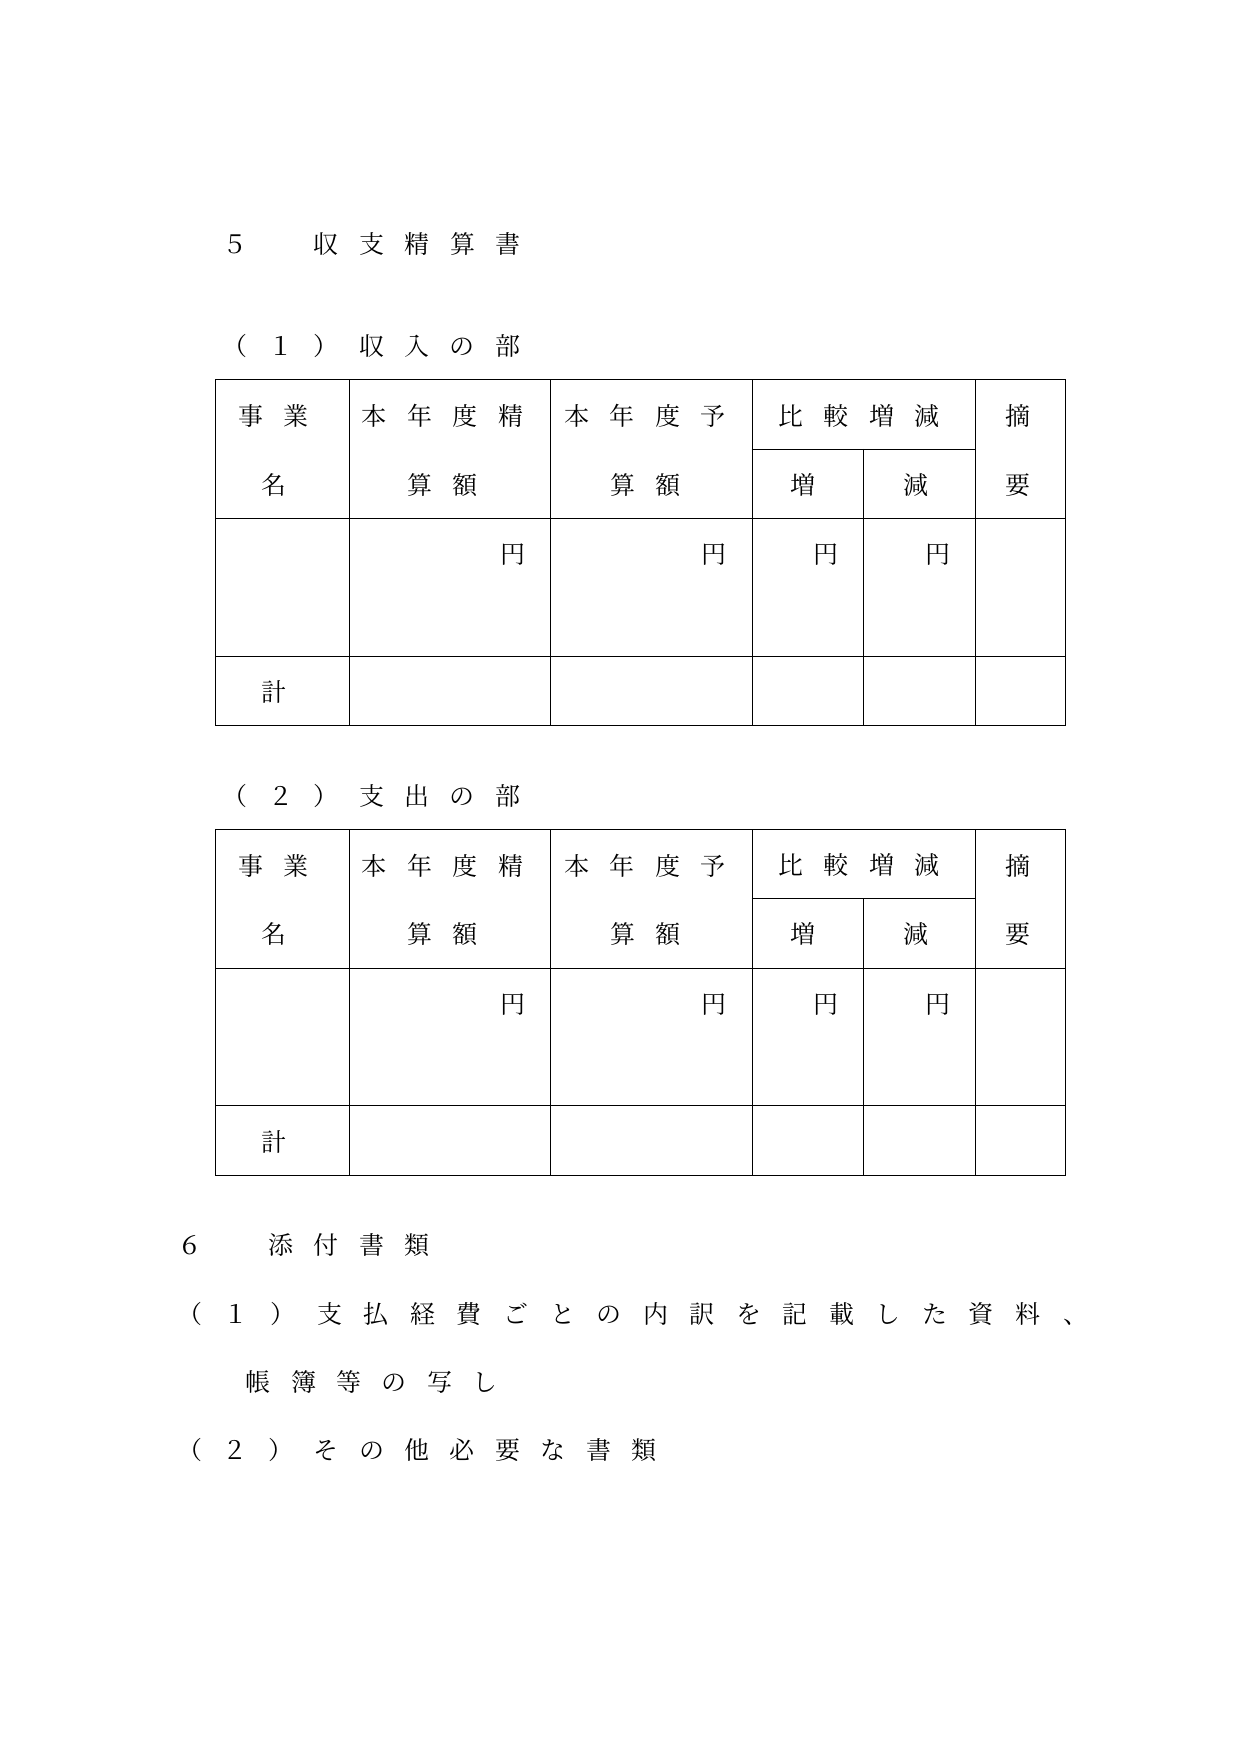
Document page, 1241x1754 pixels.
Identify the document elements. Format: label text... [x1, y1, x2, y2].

table_cell [551, 657, 752, 725]
table_cell 円 [864, 969, 975, 1105]
table_cell 円 [864, 519, 975, 656]
table_cell [753, 1106, 863, 1174]
table_cell 計 [216, 657, 349, 725]
text （１）収入の部 [177, 311, 1063, 379]
table_header 比較増減 [753, 380, 975, 449]
table_cell 円 [350, 519, 550, 656]
table_cell 減 [864, 899, 975, 967]
table_header 本年度予算額 [551, 830, 752, 967]
table_cell 円 [350, 969, 550, 1105]
table_header 事業名 [216, 830, 349, 967]
text （２）支出の部 [177, 760, 1063, 829]
table_cell [976, 969, 1065, 1105]
table_cell [216, 969, 349, 1105]
table_header 本年度精算額 [350, 830, 550, 967]
table_cell [551, 1106, 752, 1174]
table_cell 増 [753, 899, 863, 967]
table_cell [216, 519, 349, 656]
table_cell 円 [753, 519, 863, 656]
text ５ 収支精算書 [177, 208, 1063, 277]
table_header 本年度精算額 [350, 380, 550, 518]
table_cell [864, 657, 975, 725]
table_cell [753, 657, 863, 725]
table_cell 円 [551, 969, 752, 1105]
text （１）支払経費ごとの内訳を記載した資料、帳簿等の写し [177, 1278, 1063, 1415]
table_cell 計 [216, 1106, 349, 1174]
table_cell [976, 519, 1065, 656]
table_cell [350, 1106, 550, 1174]
text （２）その他必要な書類 [177, 1415, 1063, 1483]
table_header 比較増減 [753, 830, 975, 898]
table_cell [864, 1106, 975, 1174]
table_cell [350, 657, 550, 725]
table_header 摘 要 [976, 830, 1065, 967]
table_header 摘 要 [976, 380, 1065, 518]
table_header 本年度予算額 [551, 380, 752, 518]
table_cell 増 [753, 450, 863, 518]
table_cell 円 [753, 969, 863, 1105]
table_cell 円 [551, 519, 752, 656]
table_cell [976, 1106, 1065, 1174]
table_header 事業名 [216, 380, 349, 518]
text ６ 添付書類 [177, 1210, 1063, 1278]
table_cell 減 [864, 450, 975, 518]
table_cell [976, 657, 1065, 725]
